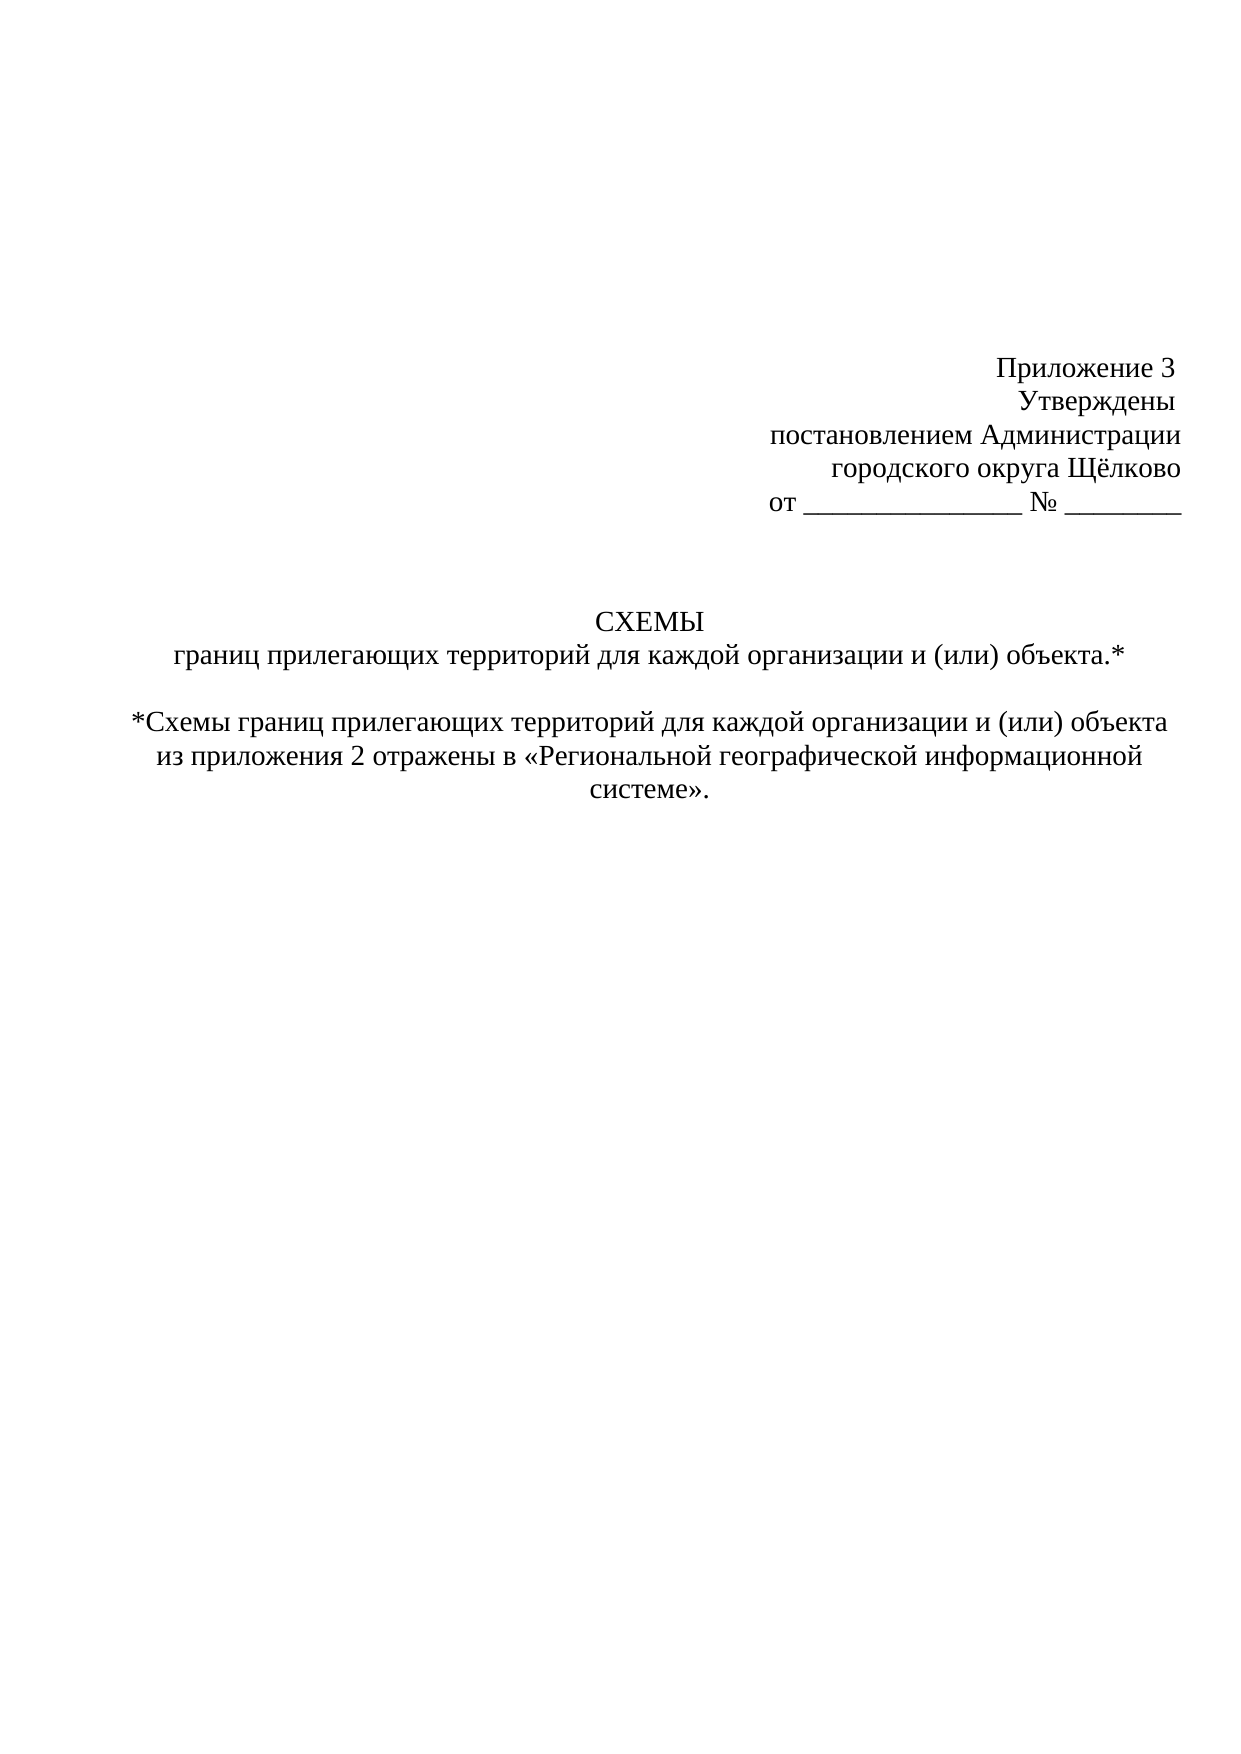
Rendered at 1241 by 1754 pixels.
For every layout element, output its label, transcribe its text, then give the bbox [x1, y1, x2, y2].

text от _______________ № ________ [723, 484, 1181, 518]
text СХЕМЫ [118, 604, 1181, 637]
text *Схемы границ прилегающих территорий для каждой организации и (или) объекта из приложения 2 отражены в «Региональной географической информационной системе». [118, 704, 1181, 805]
text Приложение 3 [723, 350, 1175, 383]
text границ прилегающих территорий для каждой организации и (или) объекта.* [118, 637, 1181, 671]
text Утверждены [723, 383, 1175, 417]
text постановлением Администрации городского округа Щёлково [723, 417, 1181, 484]
